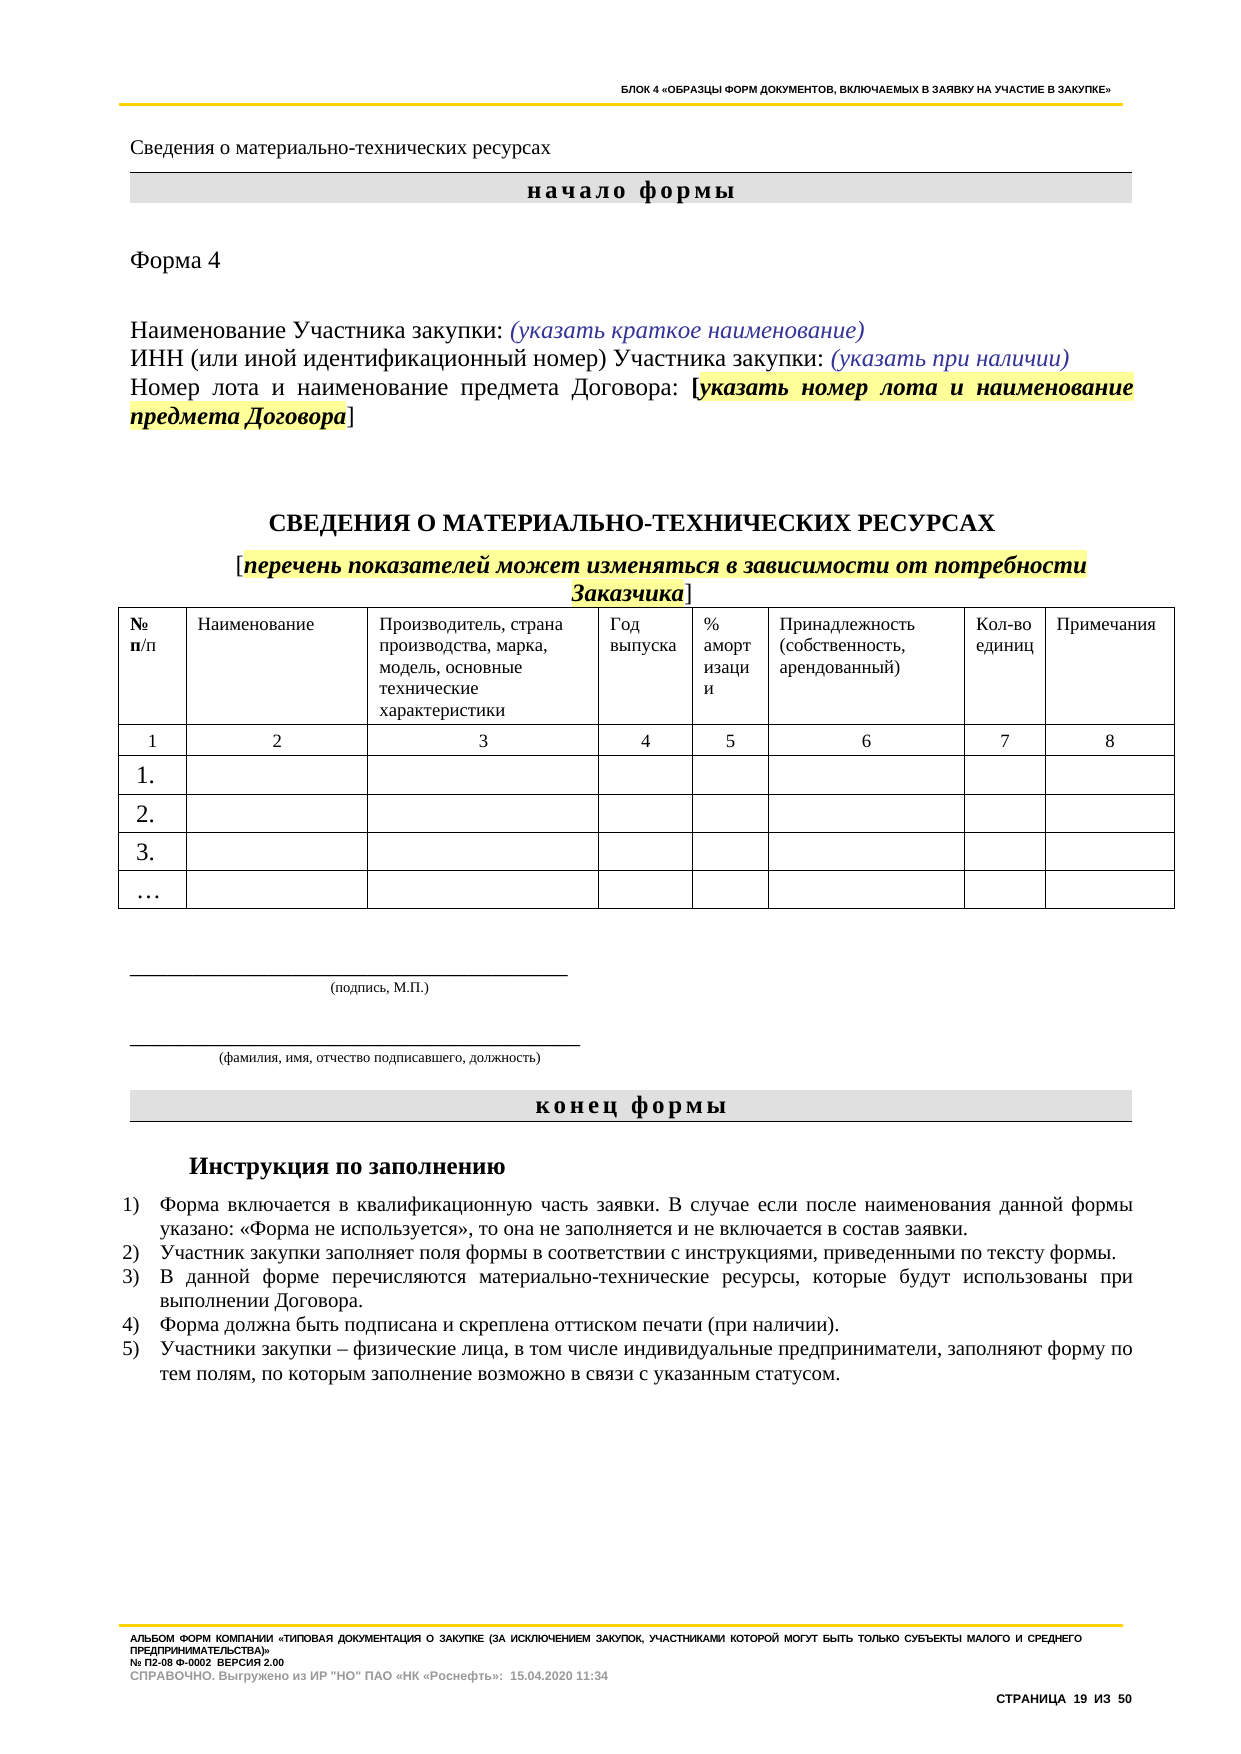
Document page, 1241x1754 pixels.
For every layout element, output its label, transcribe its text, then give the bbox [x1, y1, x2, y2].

table_cell 2 [187, 725, 367, 755]
table_cell 4 [599, 725, 692, 755]
table_cell [187, 756, 367, 793]
table_cell [965, 756, 1045, 793]
table_cell 1. [119, 756, 186, 793]
table_cell [769, 871, 964, 908]
table_cell [368, 756, 598, 793]
text [перечень показателей может изменяться в зависимости от потребности Заказчика] [130, 550, 1134, 607]
table_cell [769, 756, 964, 793]
table_cell [769, 795, 964, 832]
table_cell [965, 795, 1045, 832]
table_cell 2. [119, 795, 186, 832]
table_header № п/п [119, 608, 186, 724]
table_cell [368, 833, 598, 870]
table_cell [769, 833, 964, 870]
table_cell [368, 795, 598, 832]
text ___________________________________ [130, 950, 629, 979]
table_cell [1046, 795, 1174, 832]
list Форма должна быть подписана и скреплена оттиском печати (при наличии). [122, 1312, 1134, 1336]
table_header Принадлежность (собственность, арендованный) [769, 608, 964, 724]
text конец формы [130, 1090, 1132, 1121]
table_header Кол-во единиц [965, 608, 1045, 724]
text ИНН (или иной идентификационный номер) Участника закупки: (указать при наличии) [130, 343, 1134, 372]
table_cell [599, 833, 692, 870]
text Сведения о материально-технических ресурсах [130, 508, 1134, 537]
table_cell 3. [119, 833, 186, 870]
table_cell 8 [1046, 725, 1174, 755]
table_cell [965, 871, 1045, 908]
table_cell [693, 756, 768, 793]
table_cell [693, 833, 768, 870]
table_cell [599, 756, 692, 793]
table_cell [187, 871, 367, 908]
text Форма 4 [130, 245, 1134, 273]
table_header % амортизации [693, 608, 768, 724]
table_header Производитель, страна производства, марка, модель, основные технические характеристики [368, 608, 598, 724]
table_cell 7 [965, 725, 1045, 755]
list Участники закупки – физические лица, в том числе индивидуальные предприниматели, заполняют форму по тем полям, по которым заполнение возможно в связи с указанным статусом. [122, 1336, 1134, 1384]
table_cell … [119, 871, 186, 908]
text Номер лота и наименование предмета Договора: [указать номер лота и наименование предмета Договора] [130, 372, 1134, 430]
text Наименование Участника закупки: (указать краткое наименование) [130, 315, 1134, 343]
text (фамилия, имя, отчество подписавшего, должность) [130, 1049, 629, 1078]
table_cell [1046, 871, 1174, 908]
table_cell 5 [693, 725, 768, 755]
table_cell [693, 871, 768, 908]
table_cell [368, 871, 598, 908]
text Инструкция по заполнению [130, 1151, 1134, 1179]
text ____________________________________ [130, 1020, 629, 1049]
table_header Примечания [1046, 608, 1174, 724]
table_cell [965, 833, 1045, 870]
list Участник закупки заполняет поля формы в соответствии с инструкциями, приведенными по тексту формы. [122, 1240, 1134, 1264]
table_cell [1046, 833, 1174, 870]
text Сведения о материально-технических ресурсах [130, 135, 1134, 159]
text (подпись, М.П.) [130, 979, 629, 1008]
list В данной форме перечисляются материально-технические ресурсы, которые будут использованы при выполнении Договора. [122, 1264, 1134, 1312]
table_header Год выпуска [599, 608, 692, 724]
list Форма включается в квалификационную часть заявки. В случае если после наименования данной формы указано: «Форма не используется», то она не заполняется и не включается в состав заявки. [122, 1192, 1134, 1240]
table_cell [599, 795, 692, 832]
table_cell [599, 871, 692, 908]
table_cell 1 [119, 725, 186, 755]
table_cell [187, 795, 367, 832]
table_cell 6 [769, 725, 964, 755]
table_cell 3 [368, 725, 598, 755]
table_cell [187, 833, 367, 870]
text начало формы [130, 173, 1132, 203]
table_cell [693, 795, 768, 832]
table_header Наименование [187, 608, 367, 724]
table_cell [1046, 756, 1174, 793]
